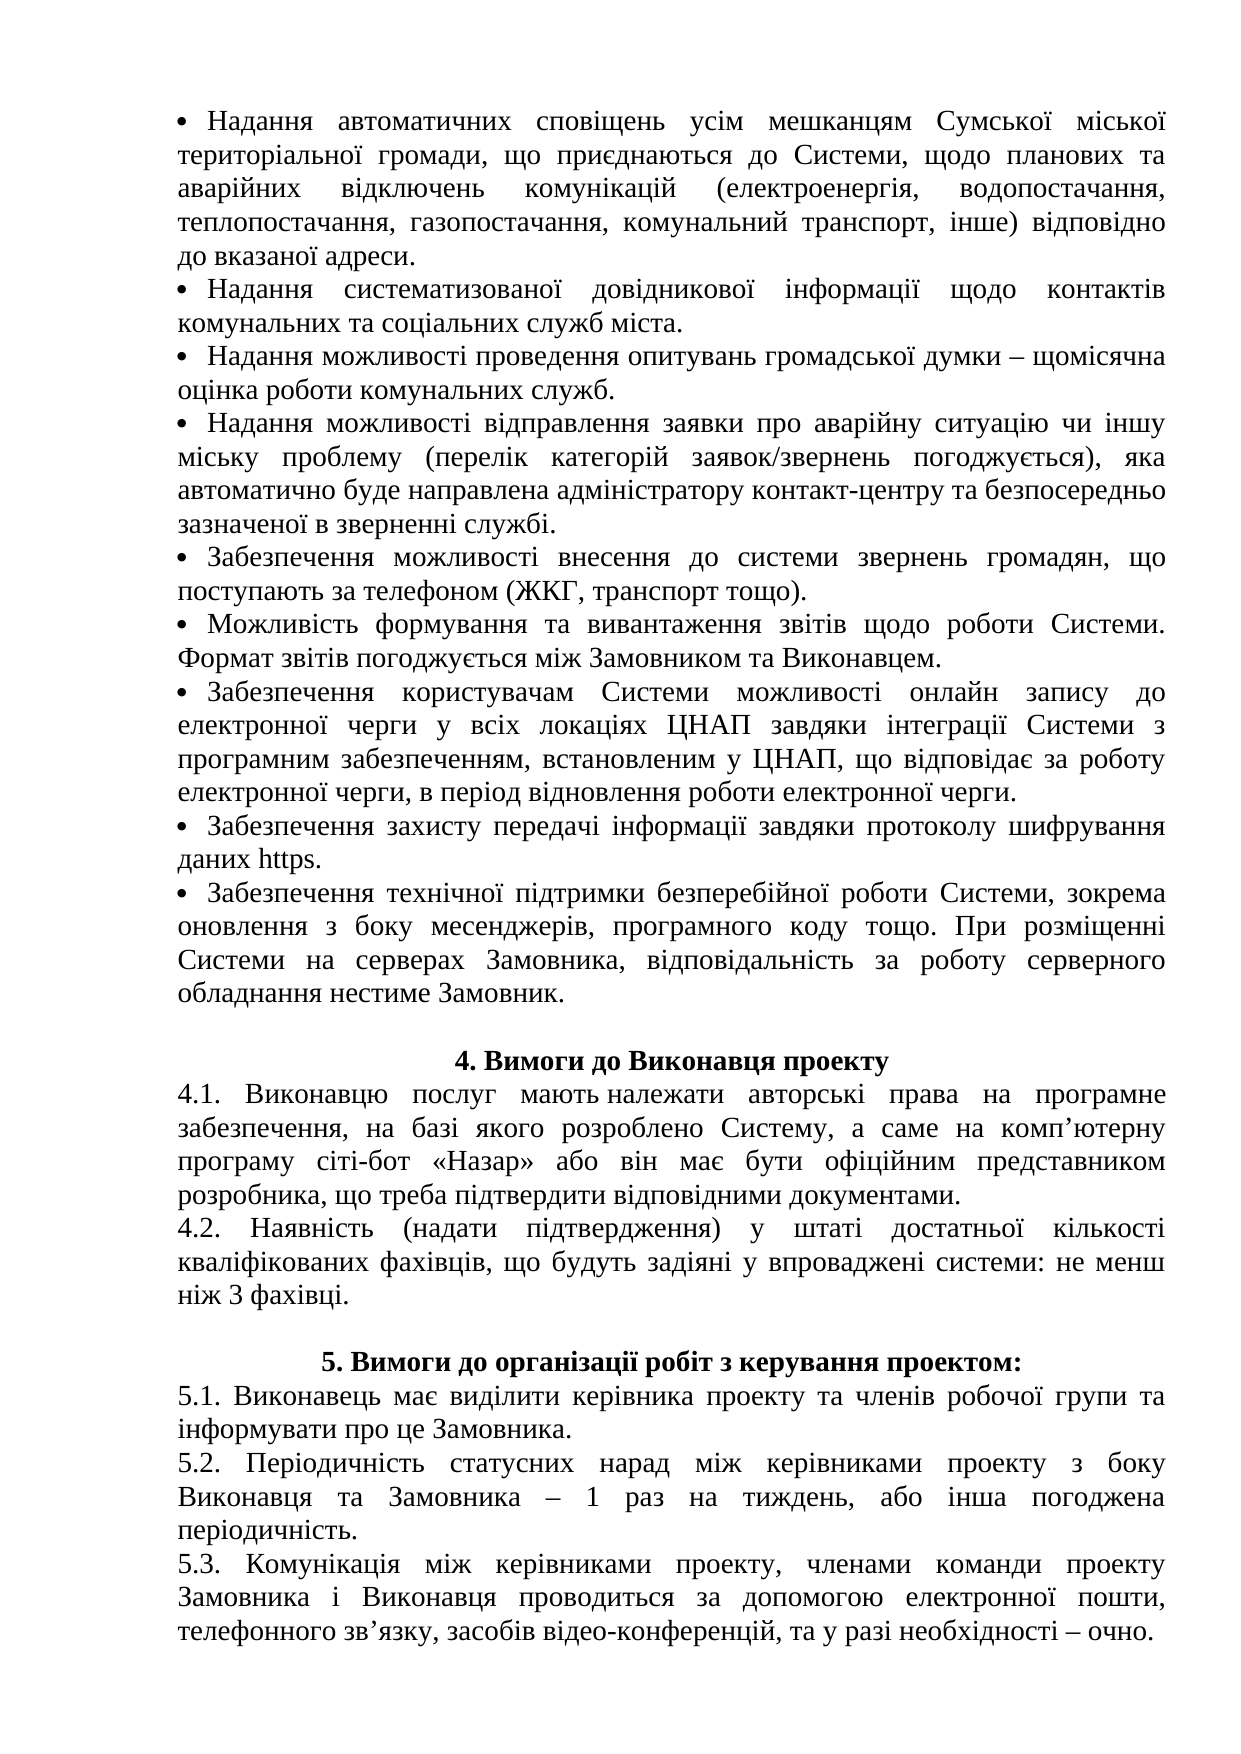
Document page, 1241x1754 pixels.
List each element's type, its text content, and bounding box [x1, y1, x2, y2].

subtitle 4. Вимоги до Виконавця проекту [177, 1043, 1167, 1076]
list Надання автоматичних сповіщень усім мешканцям Сумської міської територіальної громади, що приєднаються до Системи, щодо планових та аварійних відключень комунікацій (електроенергія, водопостачання, теплопостачання, газопостачання, комунальний транспорт, інше) відповідно до вказаної адреси. [177, 103, 1167, 271]
text 5.1. Виконавець має виділити керівника проекту та членів робочої групи та інформувати про це Замовника. [177, 1378, 1167, 1445]
list 4.1. Виконавцю послуг мають належати авторські права на програмне забезпечення, на базі якого розроблено Систему, а саме на комп’ютерну програму сіті-бот «Назар» або він має бути офіційним представником розробника, що треба підтвердити відповідними документами. [177, 1076, 1167, 1210]
list Забезпечення захисту передачі інформації завдяки протоколу шифрування даних https. [177, 808, 1167, 875]
list Забезпечення технічної підтримки безперебійної роботи Системи, зокрема оновлення з боку месенджерів, програмного коду тощо. При розміщенні Системи на серверах Замовника, відповідальність за роботу серверного обладнання нестиме Замовник. [177, 875, 1167, 1009]
list Надання систематизованої довідникової інформації щодо контактів комунальних та соціальних служб міста. [177, 271, 1167, 338]
list Можливість формування та вивантаження звітів щодо роботи Системи. Формат звітів погоджується між Замовником та Виконавцем. [177, 607, 1167, 674]
text 5.2. Періодичність статусних нарад між керівниками проекту з боку Виконавця та Замовника – 1 раз на тиждень, або інша погоджена періодичність. [177, 1445, 1167, 1546]
list 5. Вимоги до організації робіт з керування проектом: [177, 1344, 1167, 1378]
text 5.3. Комунікація між керівниками проекту, членами команди проекту Замовника і Виконавця проводиться за допомогою електронної пошти, телефонного зв’язку, засобів відео-конференцій, та у разі необхідності – очно. [177, 1546, 1167, 1646]
list 4.2. Наявність (надати підтвердження) у штаті достатньої кількості кваліфікованих фахівців, що будуть задіяні у впроваджені системи: не менш ніж 3 фахівці. [177, 1210, 1167, 1311]
list Надання можливості відправлення заявки про аварійну ситуацію чи іншу міську проблему (перелік категорій заявок/звернень погоджується), яка автоматично буде направлена адміністратору контакт-центру та безпосередньо зазначеної в зверненні службі. [177, 405, 1167, 539]
list Забезпечення користувачам Системи можливості онлайн запису до електронної черги у всіх локаціях ЦНАП завдяки інтеграції Системи з програмним забезпеченням, встановленим у ЦНАП, що відповідає за роботу електронної черги, в період відновлення роботи електронної черги. [177, 674, 1167, 808]
list Забезпечення можливості внесення до системи звернень громадян, що поступають за телефоном (ЖКГ, транспорт тощо). [177, 539, 1167, 607]
list Надання можливості проведення опитувань громадської думки – щомісячна оцінка роботи комунальних служб. [177, 338, 1167, 405]
